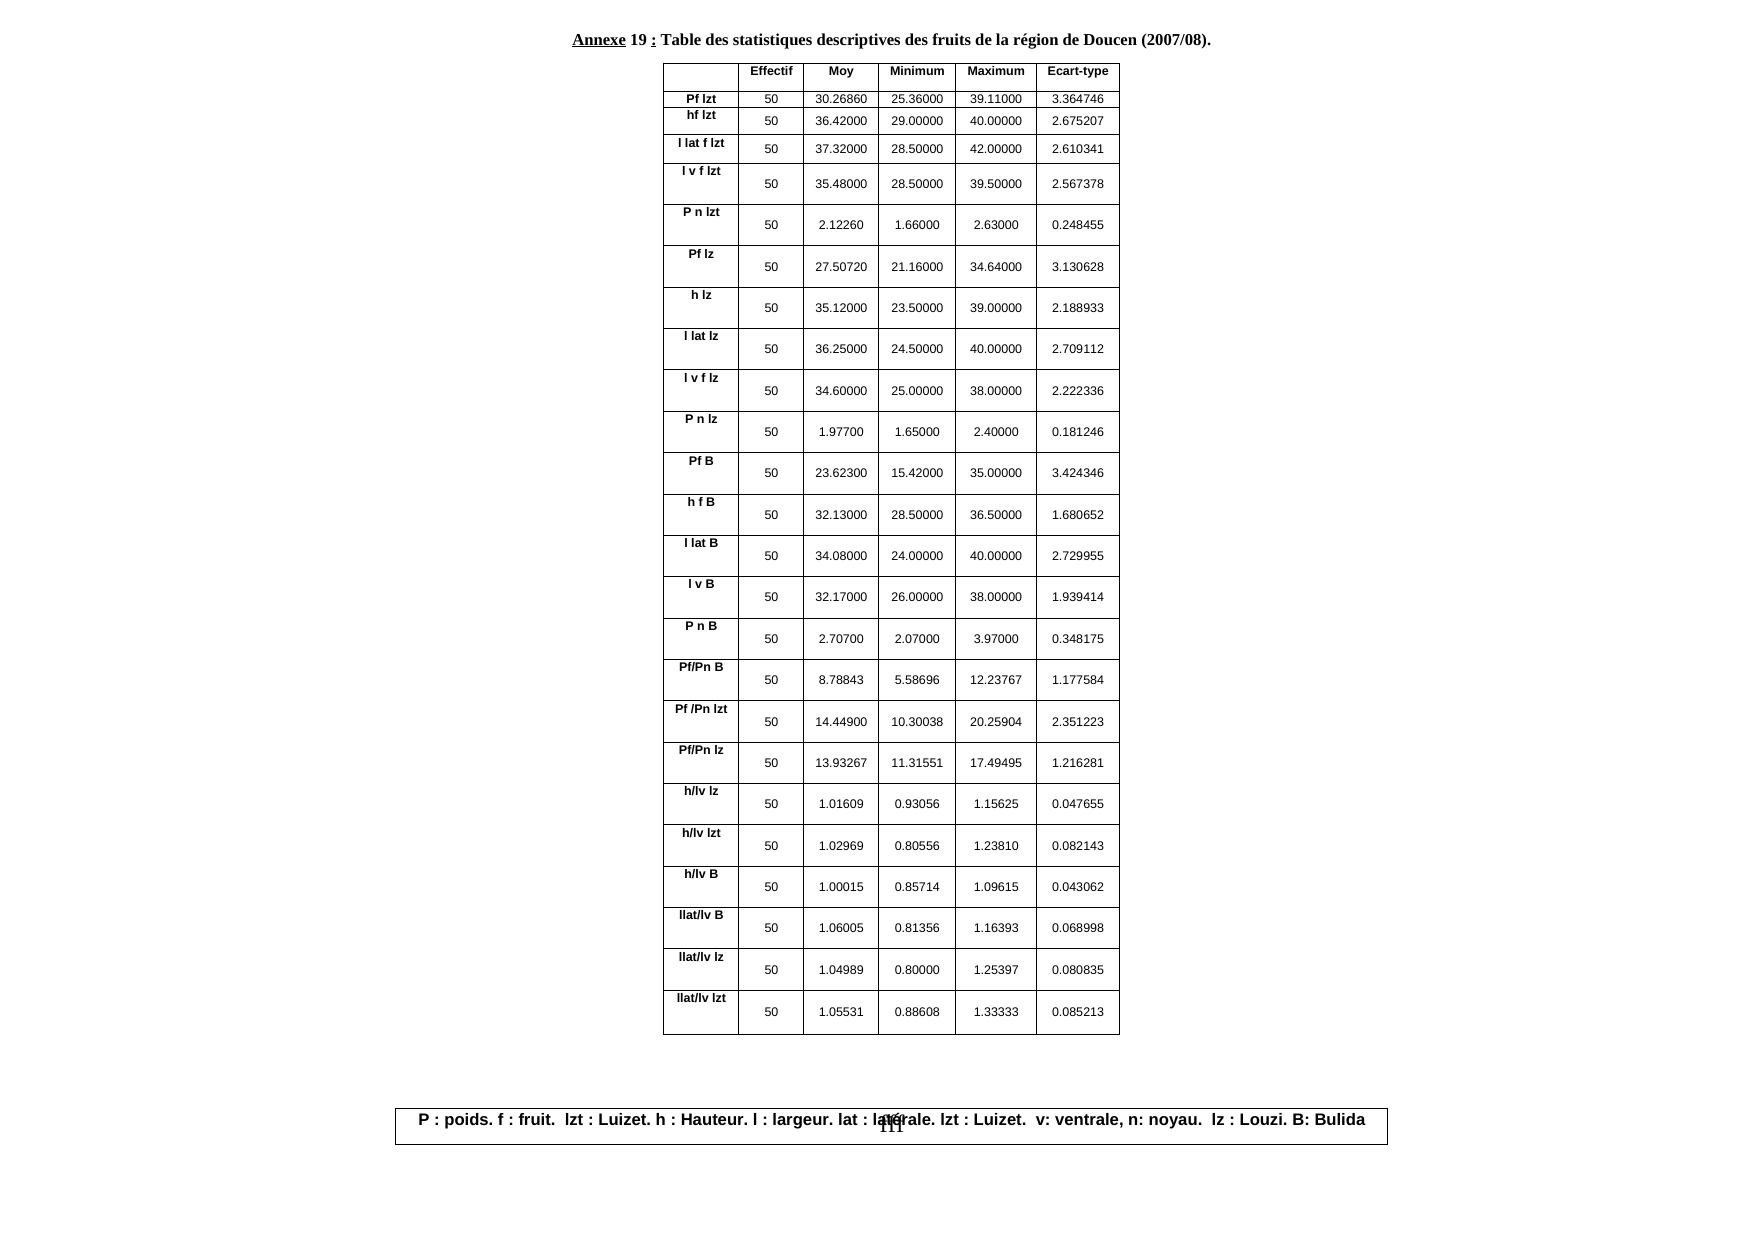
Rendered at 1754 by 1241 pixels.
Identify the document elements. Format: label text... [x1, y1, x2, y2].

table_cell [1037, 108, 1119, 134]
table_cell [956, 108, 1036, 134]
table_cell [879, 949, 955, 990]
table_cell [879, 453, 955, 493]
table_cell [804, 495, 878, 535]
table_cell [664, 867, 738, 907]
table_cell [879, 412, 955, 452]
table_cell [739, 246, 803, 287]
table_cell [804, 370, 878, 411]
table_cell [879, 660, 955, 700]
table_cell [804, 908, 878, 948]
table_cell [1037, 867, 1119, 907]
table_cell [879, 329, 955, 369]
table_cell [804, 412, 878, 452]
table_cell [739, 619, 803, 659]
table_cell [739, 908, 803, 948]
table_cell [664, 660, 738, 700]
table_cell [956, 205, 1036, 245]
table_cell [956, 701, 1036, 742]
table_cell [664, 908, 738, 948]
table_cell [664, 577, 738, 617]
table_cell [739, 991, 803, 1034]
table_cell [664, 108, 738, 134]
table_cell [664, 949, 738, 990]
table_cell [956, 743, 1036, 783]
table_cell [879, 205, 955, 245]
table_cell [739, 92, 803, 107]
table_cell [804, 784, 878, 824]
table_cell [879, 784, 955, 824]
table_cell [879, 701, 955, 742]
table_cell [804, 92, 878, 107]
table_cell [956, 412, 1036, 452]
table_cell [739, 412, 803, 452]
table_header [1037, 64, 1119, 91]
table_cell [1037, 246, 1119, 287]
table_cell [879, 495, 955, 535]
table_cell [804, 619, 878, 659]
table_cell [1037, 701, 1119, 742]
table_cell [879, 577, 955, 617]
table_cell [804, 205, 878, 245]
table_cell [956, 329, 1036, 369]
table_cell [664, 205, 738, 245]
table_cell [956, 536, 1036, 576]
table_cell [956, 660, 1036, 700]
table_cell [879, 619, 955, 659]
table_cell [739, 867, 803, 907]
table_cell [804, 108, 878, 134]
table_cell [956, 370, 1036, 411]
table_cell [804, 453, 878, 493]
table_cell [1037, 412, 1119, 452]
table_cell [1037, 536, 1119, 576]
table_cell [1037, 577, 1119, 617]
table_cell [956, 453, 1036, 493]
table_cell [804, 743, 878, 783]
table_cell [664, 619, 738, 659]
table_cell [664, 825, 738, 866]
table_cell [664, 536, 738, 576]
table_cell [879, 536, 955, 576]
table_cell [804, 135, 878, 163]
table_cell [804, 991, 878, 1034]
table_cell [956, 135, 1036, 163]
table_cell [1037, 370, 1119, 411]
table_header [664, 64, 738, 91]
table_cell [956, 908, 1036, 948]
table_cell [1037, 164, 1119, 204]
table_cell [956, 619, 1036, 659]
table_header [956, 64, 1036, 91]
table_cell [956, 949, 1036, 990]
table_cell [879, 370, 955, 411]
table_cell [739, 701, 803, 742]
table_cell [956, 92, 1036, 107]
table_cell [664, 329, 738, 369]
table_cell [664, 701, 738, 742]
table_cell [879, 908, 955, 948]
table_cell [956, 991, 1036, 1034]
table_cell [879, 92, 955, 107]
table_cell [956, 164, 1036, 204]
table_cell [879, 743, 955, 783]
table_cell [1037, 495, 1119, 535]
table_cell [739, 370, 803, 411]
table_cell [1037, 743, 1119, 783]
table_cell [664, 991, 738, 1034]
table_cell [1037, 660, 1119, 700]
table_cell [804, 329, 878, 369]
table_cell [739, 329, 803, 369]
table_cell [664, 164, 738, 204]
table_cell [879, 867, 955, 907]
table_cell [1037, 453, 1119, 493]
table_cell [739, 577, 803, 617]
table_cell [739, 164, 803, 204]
text Annexe 19 : Table des statistiques descriptives des fruits de la région de Doucen (2007/08). [118, 29, 1665, 49]
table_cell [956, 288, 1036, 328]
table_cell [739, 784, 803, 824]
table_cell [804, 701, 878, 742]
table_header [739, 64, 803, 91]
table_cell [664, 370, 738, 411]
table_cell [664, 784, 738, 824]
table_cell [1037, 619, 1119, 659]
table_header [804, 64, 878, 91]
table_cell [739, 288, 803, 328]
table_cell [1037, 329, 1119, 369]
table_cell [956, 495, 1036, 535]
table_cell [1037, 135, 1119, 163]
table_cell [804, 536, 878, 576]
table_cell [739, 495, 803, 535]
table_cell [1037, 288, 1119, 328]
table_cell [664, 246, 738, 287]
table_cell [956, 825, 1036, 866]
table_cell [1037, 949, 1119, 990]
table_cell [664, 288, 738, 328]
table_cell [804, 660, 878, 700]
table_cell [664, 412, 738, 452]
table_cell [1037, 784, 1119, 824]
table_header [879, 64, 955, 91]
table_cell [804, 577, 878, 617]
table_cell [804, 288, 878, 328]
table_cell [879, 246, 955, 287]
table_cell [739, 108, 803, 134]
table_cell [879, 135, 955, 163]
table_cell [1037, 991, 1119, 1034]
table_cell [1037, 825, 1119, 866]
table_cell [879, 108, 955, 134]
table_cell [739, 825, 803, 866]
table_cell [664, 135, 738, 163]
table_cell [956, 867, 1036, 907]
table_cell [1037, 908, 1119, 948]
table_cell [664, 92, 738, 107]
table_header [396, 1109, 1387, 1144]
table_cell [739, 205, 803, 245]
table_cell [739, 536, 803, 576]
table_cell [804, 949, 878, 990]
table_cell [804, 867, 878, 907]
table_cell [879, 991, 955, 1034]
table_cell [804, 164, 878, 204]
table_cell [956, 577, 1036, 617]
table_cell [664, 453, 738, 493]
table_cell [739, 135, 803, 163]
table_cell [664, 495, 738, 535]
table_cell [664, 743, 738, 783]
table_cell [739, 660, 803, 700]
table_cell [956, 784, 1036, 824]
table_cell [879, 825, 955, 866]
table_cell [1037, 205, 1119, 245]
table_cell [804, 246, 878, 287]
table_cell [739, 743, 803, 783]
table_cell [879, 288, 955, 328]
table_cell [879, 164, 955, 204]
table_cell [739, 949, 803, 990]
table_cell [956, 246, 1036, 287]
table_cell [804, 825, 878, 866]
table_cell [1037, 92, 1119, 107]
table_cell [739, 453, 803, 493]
